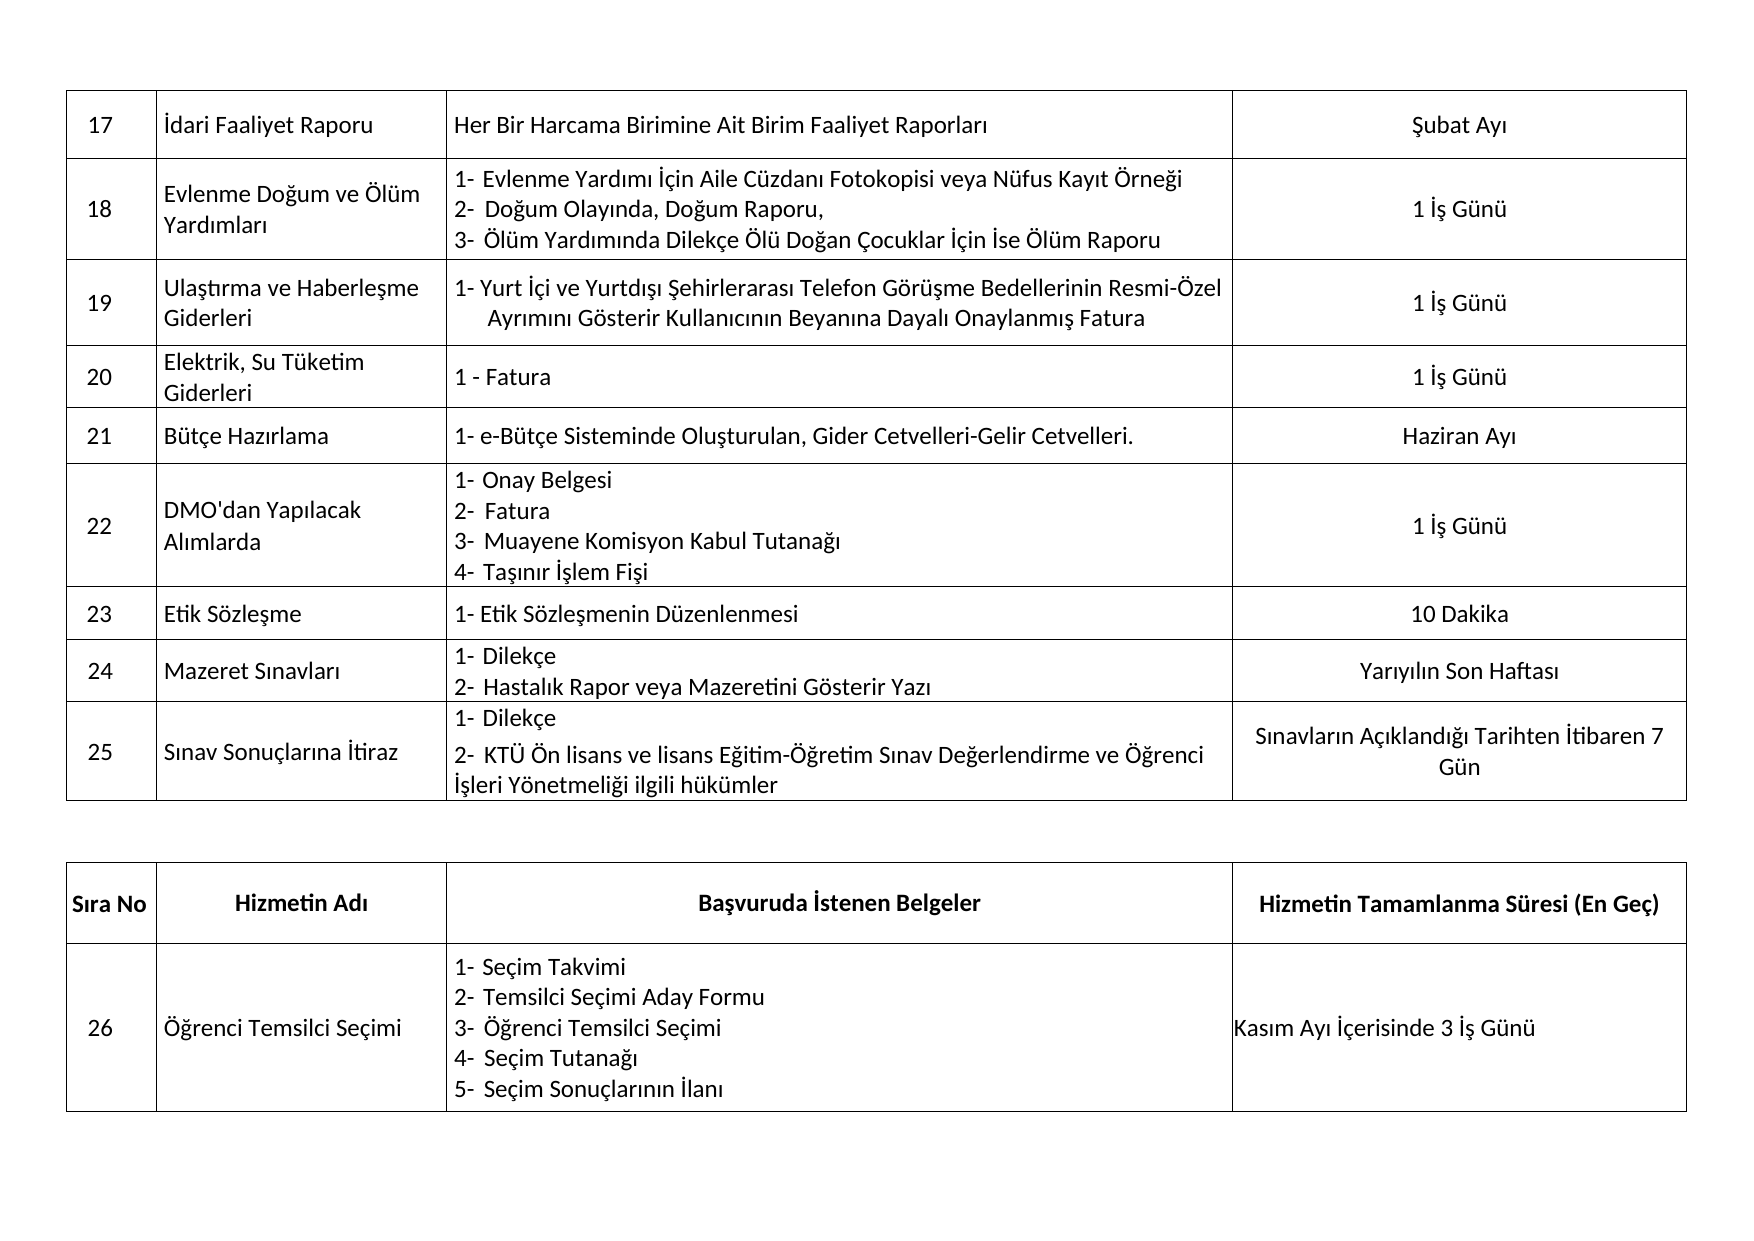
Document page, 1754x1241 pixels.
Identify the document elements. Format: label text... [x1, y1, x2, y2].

table_cell 1 İş Günü [1233, 159, 1686, 259]
table_header Başvuruda İstenen Belgeler [447, 863, 1232, 942]
table_header Hizmetin Adı [157, 863, 446, 942]
table_cell 1 - Fatura [447, 346, 1232, 407]
table_cell 1 İş Günü [1233, 346, 1686, 407]
table_cell Elektrik, Su Tüketim Giderleri [157, 346, 446, 407]
table_cell Seçim Takvimi Temsilci Seçimi Aday Formu Öğrenci Temsilci Seçimi Seçim Tutanağı Seçim Sonuçlarının İlanı [447, 944, 1232, 1111]
table_cell 1- e-Bütçe Sisteminde Oluşturulan, Gider Cetvelleri-Gelir Cetvelleri. [447, 408, 1232, 463]
table_cell 10 Dakika [1233, 587, 1686, 639]
table_cell Yarıyılın Son Haftası [1233, 640, 1686, 701]
table_cell 1- Yurt İçi ve Yurtdışı Şehirlerarası Telefon Görüşme Bedellerinin Resmi-Özel Ayrımını Gösterir Kullanıcının Beyanına Dayalı Onaylanmış Fatura [447, 260, 1232, 345]
table_cell Onay Belgesi Fatura Muayene Komisyon Kabul Tutanağı Taşınır İşlem Fişi [447, 464, 1232, 586]
table_cell 18 [67, 159, 156, 259]
table_cell Dilekçe Hastalık Rapor veya Mazeretini Gösterir Yazı [447, 640, 1232, 701]
table_cell 1 İş Günü [1233, 260, 1686, 345]
table_cell DMO'dan Yapılacak Alımlarda [157, 464, 446, 586]
table_cell 20 [67, 346, 156, 407]
table_header Hizmetin Tamamlanma Süresi (En Geç) [1233, 863, 1686, 942]
table_cell Ulaştırma ve Haberleşme Giderleri [157, 260, 446, 345]
table_cell Haziran Ayı [1233, 408, 1686, 463]
table_cell Sınav Sonuçlarına İtiraz [157, 702, 446, 800]
table_cell 26 [67, 944, 156, 1111]
table_cell Evlenme Doğum ve Ölüm Yardımları [157, 159, 446, 259]
table_cell Kasım Ayı İçerisinde 3 İş Günü [1233, 944, 1686, 1111]
table_cell Mazeret Sınavları [157, 640, 446, 701]
table_cell Şubat Ayı [1233, 91, 1686, 158]
table_cell Sınavların Açıklandığı Tarihten İtibaren 7 Gün [1233, 702, 1686, 800]
table_cell 1- Etik Sözleşmenin Düzenlenmesi [447, 587, 1232, 639]
table_cell İdari Faaliyet Raporu [157, 91, 446, 158]
table_cell 25 [67, 702, 156, 800]
table_cell Her Bir Harcama Birimine Ait Birim Faaliyet Raporları [447, 91, 1232, 158]
table_cell 19 [67, 260, 156, 345]
table_cell Öğrenci Temsilci Seçimi [157, 944, 446, 1111]
table_cell 1 İş Günü [1233, 464, 1686, 586]
table_cell Bütçe Hazırlama [157, 408, 446, 463]
table_cell 23 [67, 587, 156, 639]
table_cell Dilekçe KTÜ Ön lisans ve lisans Eğitim-Öğretim Sınav Değerlendirme ve Öğrenci İşleri Yönetmeliği ilgili hükümler [447, 702, 1232, 800]
table_cell Etik Sözleşme [157, 587, 446, 639]
table_cell 21 [67, 408, 156, 463]
table_cell 22 [67, 464, 156, 586]
table_cell 24 [67, 640, 156, 701]
table_header Sıra No [67, 863, 156, 942]
table_cell 17 [67, 91, 156, 158]
table_cell Evlenme Yardımı İçin Aile Cüzdanı Fotokopisi veya Nüfus Kayıt Örneği Doğum Olayında, Doğum Raporu, Ölüm Yardımında Dilekçe Ölü Doğan Çocuklar İçin İse Ölüm Raporu [447, 159, 1232, 259]
